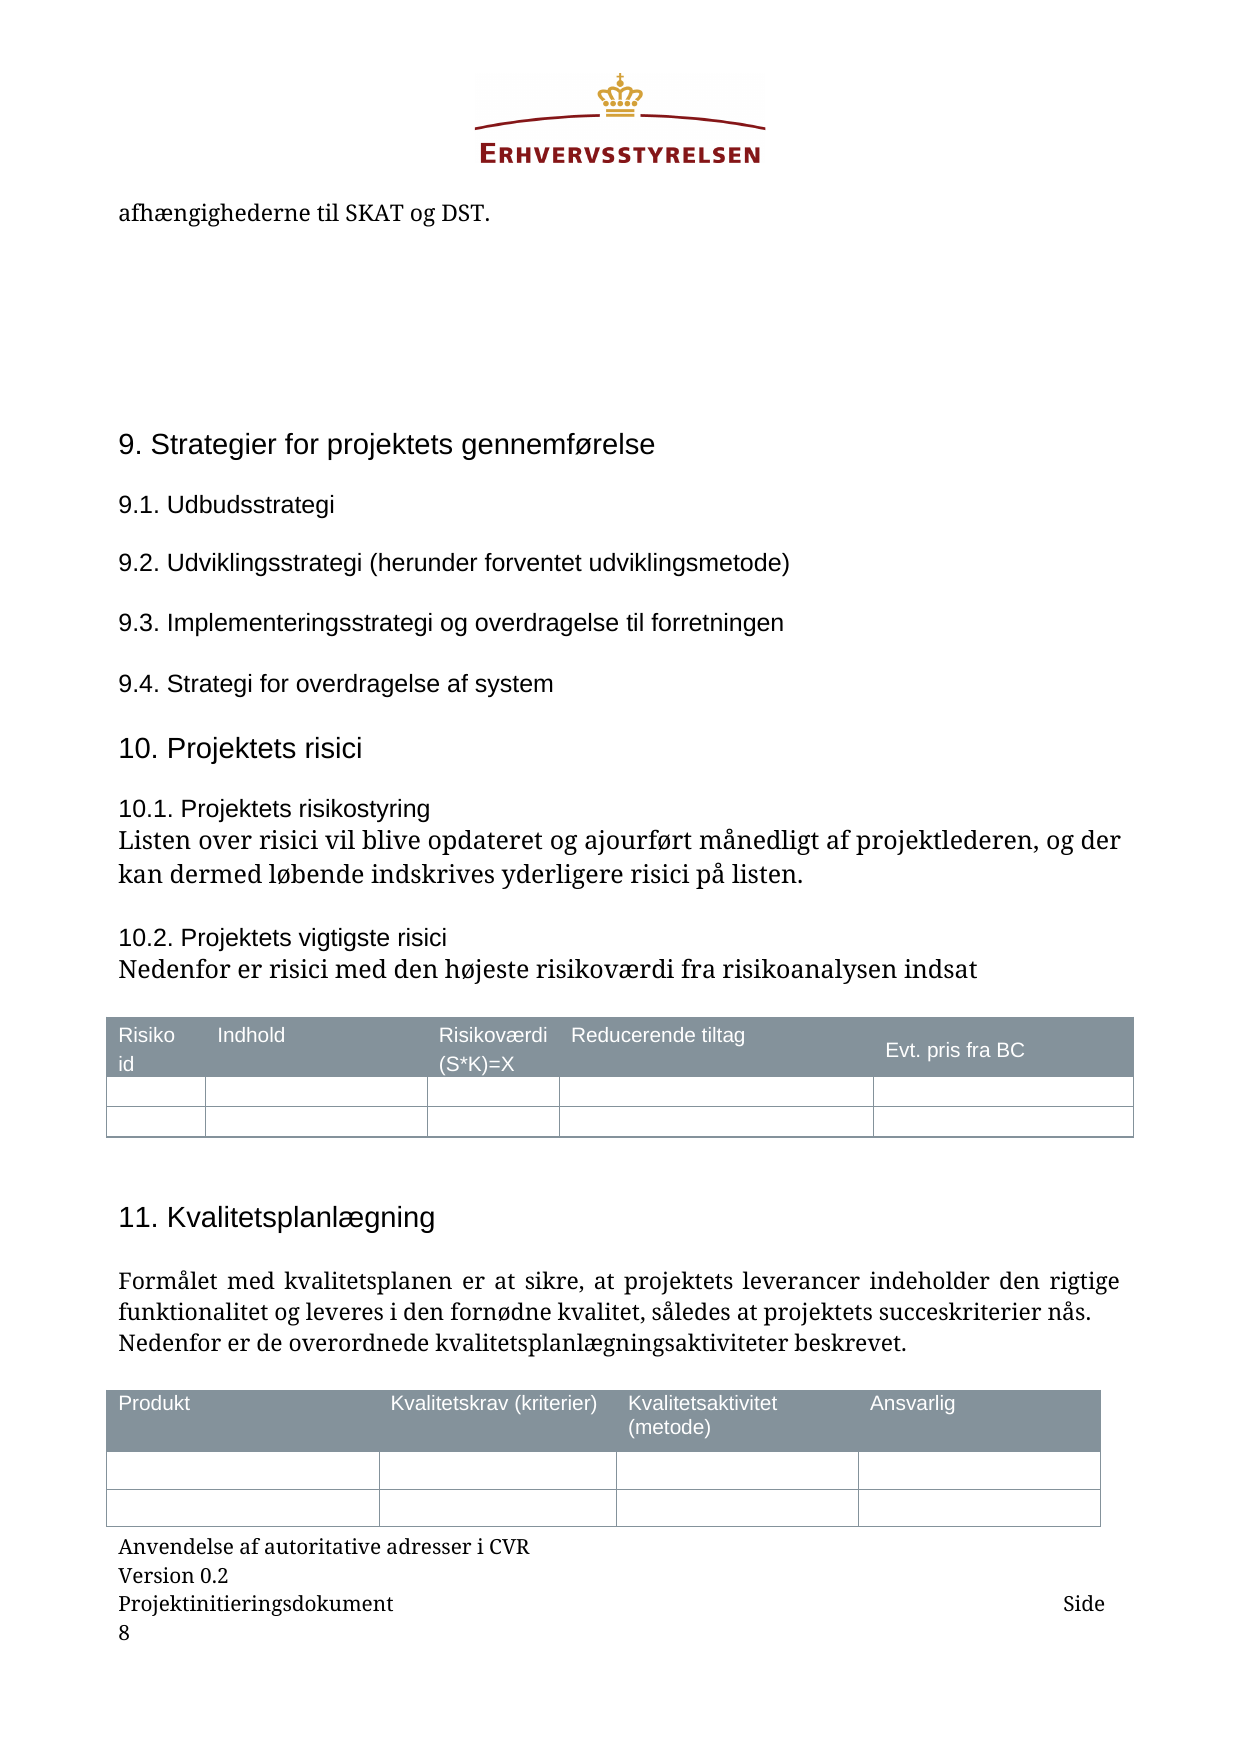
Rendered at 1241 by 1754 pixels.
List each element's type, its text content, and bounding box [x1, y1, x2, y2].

table_cell [859, 1490, 1100, 1526]
table_header Reducerende tiltag [560, 1018, 873, 1076]
table_cell [428, 1107, 559, 1136]
table_header Produkt [107, 1391, 379, 1451]
table_cell [859, 1452, 1100, 1489]
text 9.1. Udbudsstrategi [118, 489, 1122, 519]
text 9.3. Implementeringsstrategi og overdragelse til forretningen [118, 608, 1122, 637]
table_header Risikoværdi (S*K)=X [428, 1018, 559, 1076]
text 9. Strategier for projektets gennemførelse [118, 427, 1122, 460]
table_cell [560, 1107, 873, 1136]
table_cell [617, 1452, 858, 1489]
text afhængighederne til SKAT og DST. [118, 197, 1122, 228]
table_cell [107, 1107, 205, 1136]
table_cell [874, 1077, 1133, 1106]
table_cell [107, 1077, 205, 1106]
text 10. Projektets risici [118, 731, 1122, 764]
table_header Kvalitetsaktivitet (metode) [617, 1391, 858, 1451]
table_cell [560, 1077, 873, 1106]
text 10.2. Projektets vigtigste risici [118, 922, 1122, 951]
table_cell [206, 1077, 427, 1106]
text Formålet med kvalitetsplanen er at sikre, at projektets leverancer indeholder den rigtige funktionalitet og leveres i den fornødne kvalitet, således at projektets succeskriterier nås. [118, 1265, 1122, 1327]
text 9.2. Udviklingsstrategi (herunder forventet udviklingsmetode) [118, 547, 1122, 577]
text Nedenfor er de overordnede kvalitetsplanlægningsaktiviteter beskrevet. [118, 1327, 1122, 1358]
table_cell [428, 1077, 559, 1106]
picture [474, 73, 766, 163]
table_cell [874, 1107, 1133, 1136]
text Listen over risici vil blive opdateret og ajourført månedligt af projektlederen, og der kan dermed løbende indskrives yderligere risici på listen. [118, 823, 1122, 891]
table_header Risiko id [107, 1018, 205, 1076]
table_cell [107, 1490, 379, 1526]
text 11. Kvalitetsplanlægning [118, 1200, 1122, 1233]
table_cell [107, 1452, 379, 1489]
table_cell [206, 1107, 427, 1136]
table_header Indhold [206, 1018, 427, 1076]
text Nedenfor er risici med den højeste risikoværdi fra risikoanalysen indsat [118, 951, 1122, 985]
table_cell [380, 1452, 616, 1489]
text 9.4. Strategi for overdragelse af system [118, 668, 1122, 697]
table_cell [617, 1490, 858, 1526]
table_cell [380, 1490, 616, 1526]
table_header Evt. pris fra BC [874, 1018, 1133, 1076]
table_header Kvalitetskrav (kriterier) [380, 1391, 616, 1451]
text 10.1. Projektets risikostyring [118, 794, 1122, 823]
table_header Ansvarlig [859, 1391, 1100, 1451]
